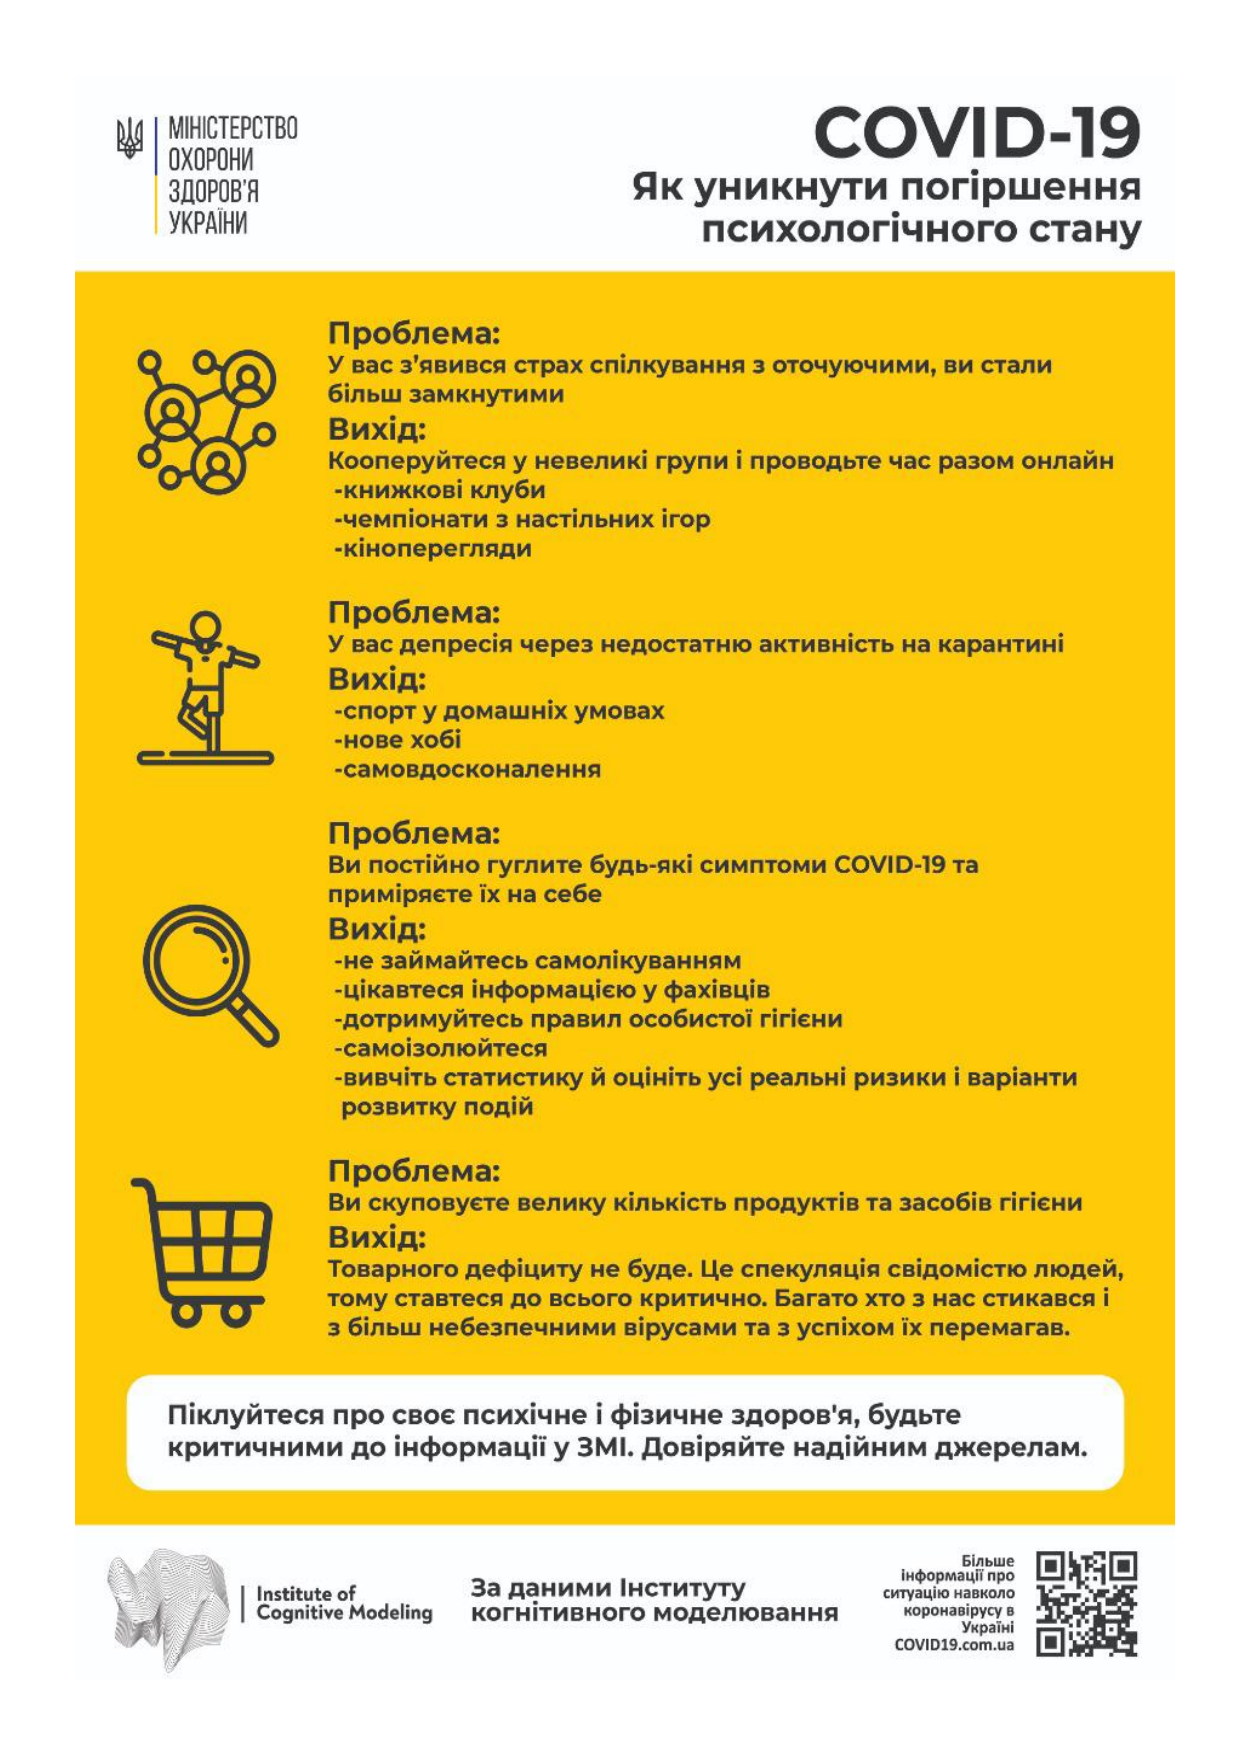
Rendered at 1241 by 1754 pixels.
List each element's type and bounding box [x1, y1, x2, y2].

picture [75, 75, 1175, 1679]
